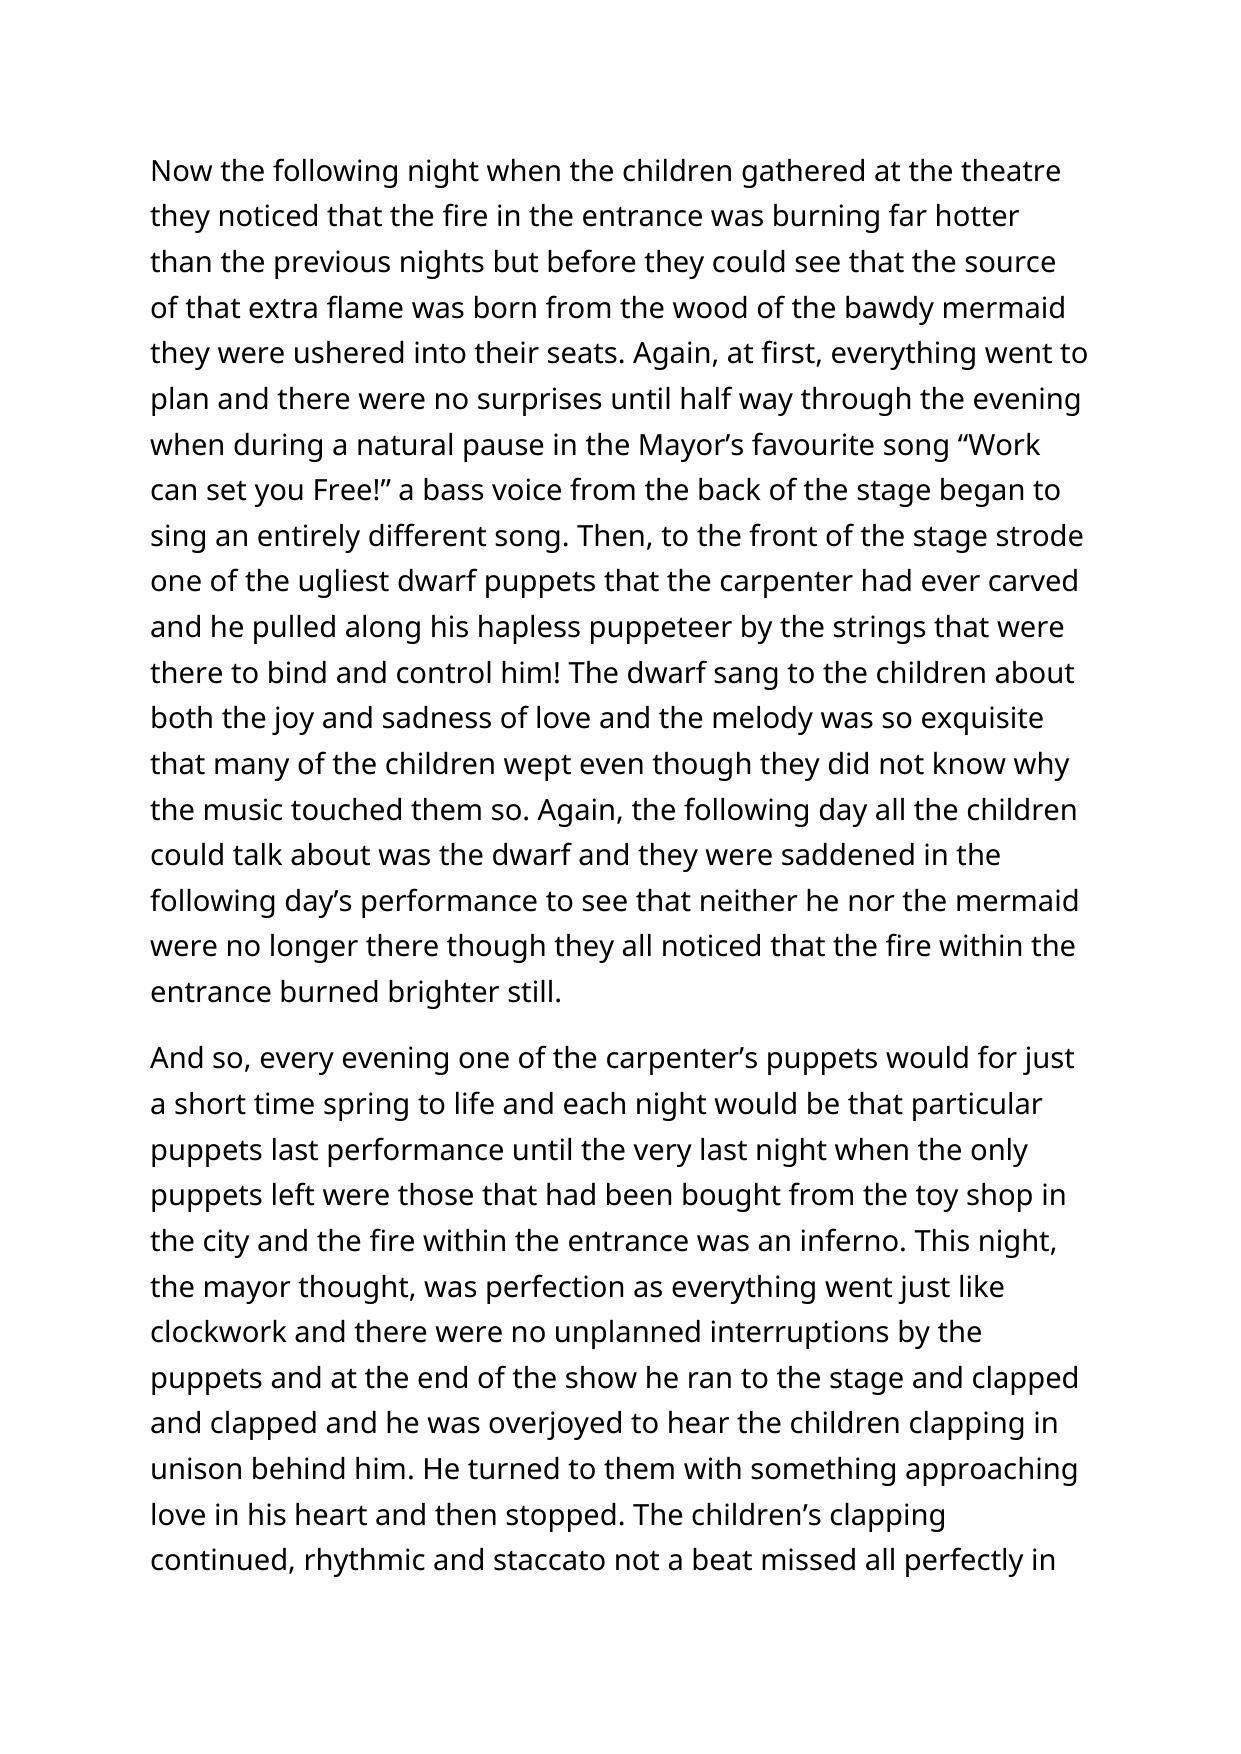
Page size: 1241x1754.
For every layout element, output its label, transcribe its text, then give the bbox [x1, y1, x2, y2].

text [150, 1038, 1090, 1579]
text Now the following night when the children gathered at the theatre they noticed that the fire in the entrance was burning far hotter than the previous nights but before they could see that the source of that extra flame was born from the wood of the bawdy mermaid they were ushered into their seats. Again, at first, everything went to plan and there were no surprises until half way through the evening when during a natural pause in the Mayor’s favourite song “Work can set you Free!” a bass voice from the back of the stage began to sing an entirely different song. Then, to the front of the stage strode one of the ugliest dwarf puppets that the carpenter had ever carved and he pulled along his hapless puppeteer by the strings that were there to bind and control him! The dwarf sang to the children about both the joy and sadness of love and the melody was so exquisite that many of the children wept even though they did not know why the music touched them so. Again, the following day all the children could talk about was the dwarf and they were saddened in the following day’s performance to see that neither he nor the mermaid were no longer there though they all noticed that the fire within the entrance burned brighter still. [150, 150, 1090, 1011]
